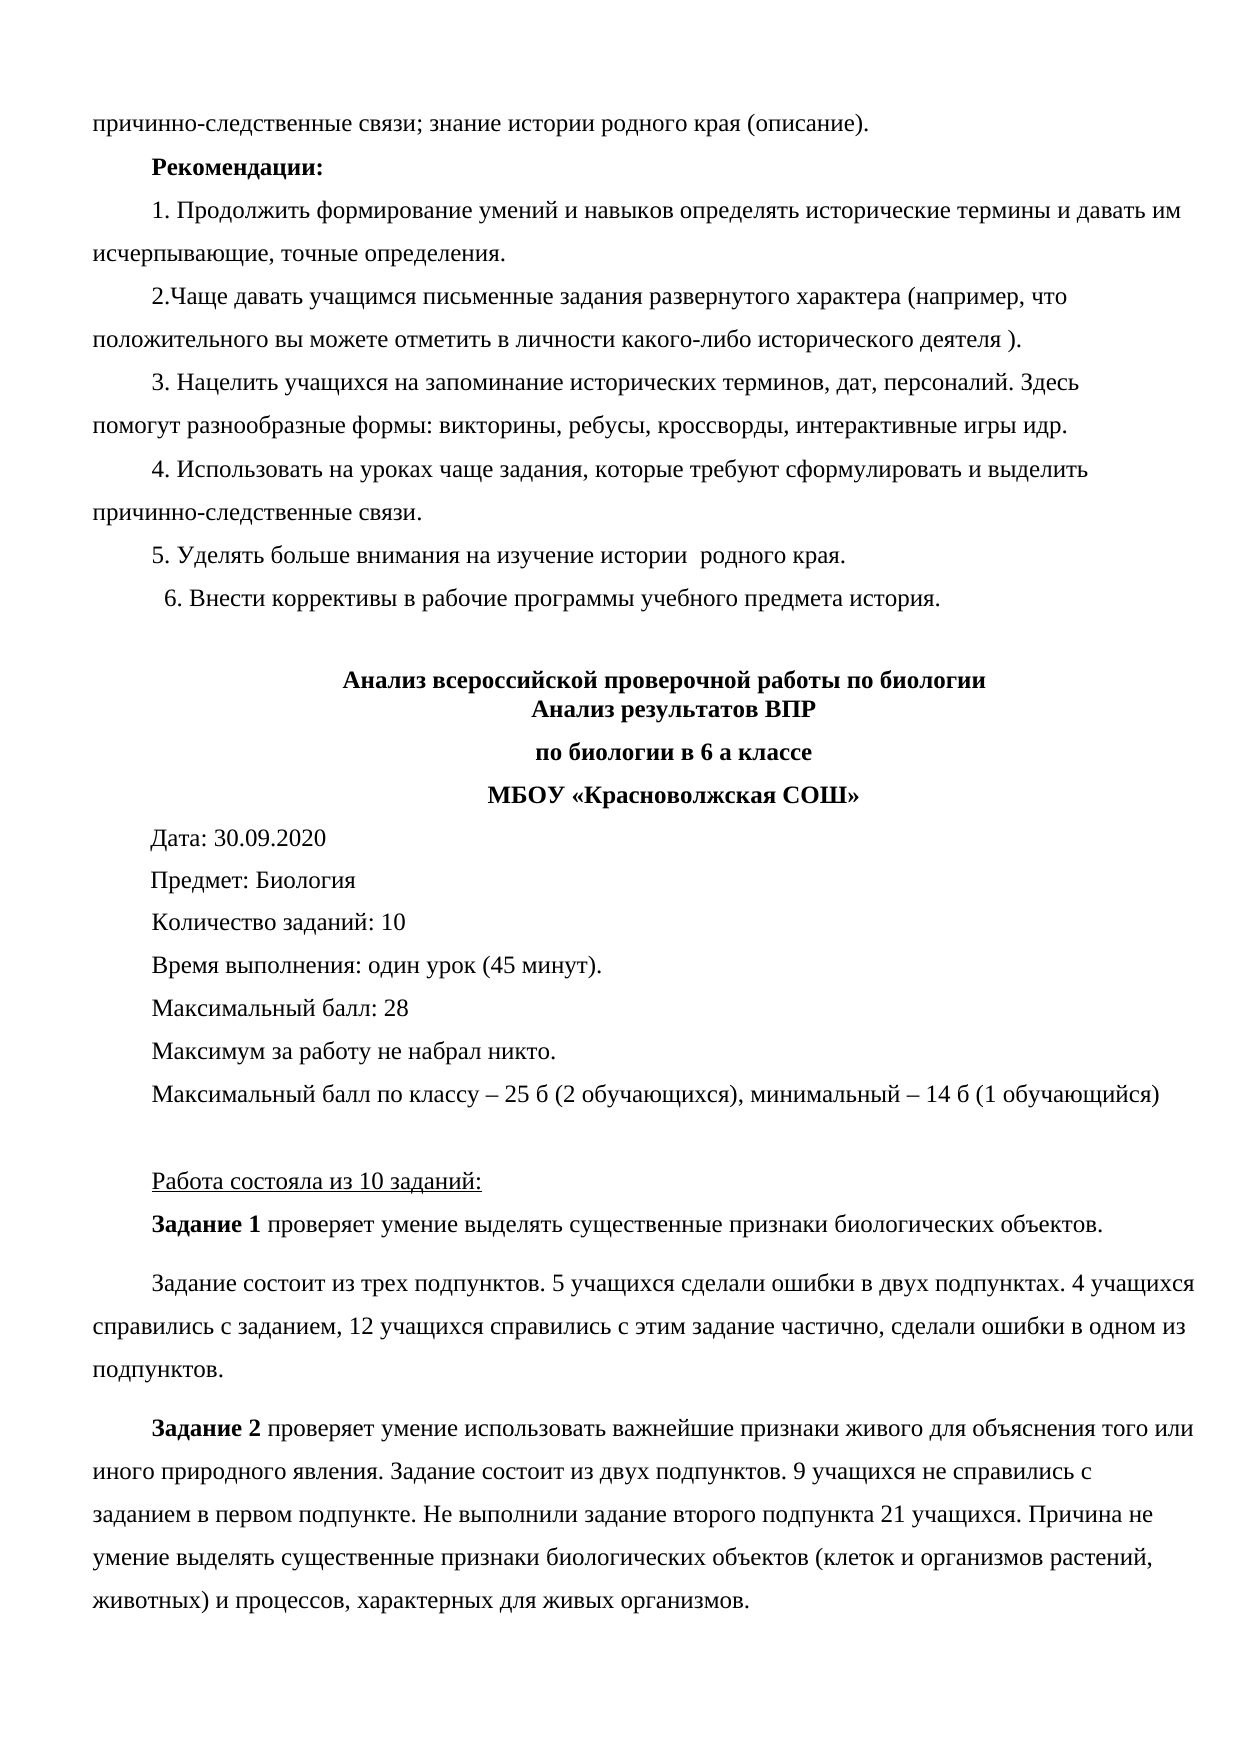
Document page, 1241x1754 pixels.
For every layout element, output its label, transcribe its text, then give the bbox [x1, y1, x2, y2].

text Время выполнения: один урок (45 минут). [92, 950, 1196, 979]
text 1. Продолжить формирование умений и навыков определять исторические термины и давать им исчерпывающие, точные определения. [92, 195, 1196, 267]
text Задание состоит из трех подпунктов. 5 учащихся сделали ошибки в двух подпунктах. 4 учащихся справились с заданием, 12 учащихся справились с этим задание частично, сделали ошибки в одном из подпунктов. [92, 1268, 1196, 1383]
text Анализ результатов ВПР [92, 694, 1196, 723]
subtitle Анализ всероссийской проверочной работы по биологии [342, 665, 1196, 694]
text Максимум за работу не набрал никто. [92, 1036, 1196, 1065]
text МБОУ «Красноволжская СОШ» [92, 780, 1196, 809]
text Максимальный балл: 28 [92, 993, 1196, 1022]
text Работа состояла из 10 заданий: [92, 1166, 1196, 1194]
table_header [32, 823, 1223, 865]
text 3. Нацелить учащихся на запоминание исторических терминов, дат, персоналий. Здесь помогут разнообразные формы: викторины, ребусы, кроссворды, интерактивные игры идр. [92, 367, 1107, 439]
text по биологии в 6 а классе [92, 737, 1196, 766]
text Задание 2 проверяет умение использовать важнейшие признаки живого для объяснения того или иного природного явления. Задание состоит из двух подпунктов. 9 учащихся не справились с заданием в первом подпункте. Не выполнили задание второго подпункта 21 учащихся. Причина не умение выделять существенные признаки биологических объектов (клеток и организмов растений, животных) и процессов, характерных для живых организмов. [92, 1413, 1196, 1614]
text 2.Чаще давать учащимся письменные задания развернутого характера (например, что положительного вы можете отметить в личности какого-либо исторического деятеля ). [92, 281, 1107, 353]
text Максимальный балл по классу – 25 б (2 обучающихся), минимальный – 14 б (1 обучающийся) [92, 1079, 1196, 1108]
text 5. Уделять больше внимания на изучение истории родного края. [92, 540, 1106, 569]
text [92, 108, 1196, 137]
text 6. Внести коррективы в рабочие программы учебного предмета история. [92, 583, 1196, 612]
text 4. Использовать на уроках чаще задания, которые требуют сформулировать и выделить причинно-следственные связи. [92, 454, 1106, 526]
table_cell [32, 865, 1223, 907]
text Количество заданий: 10 [92, 907, 1196, 936]
text Задание 1 проверяет умение выделять существенные признаки биологических объектов. [92, 1209, 1196, 1238]
text Рекомендации: [92, 152, 1196, 181]
